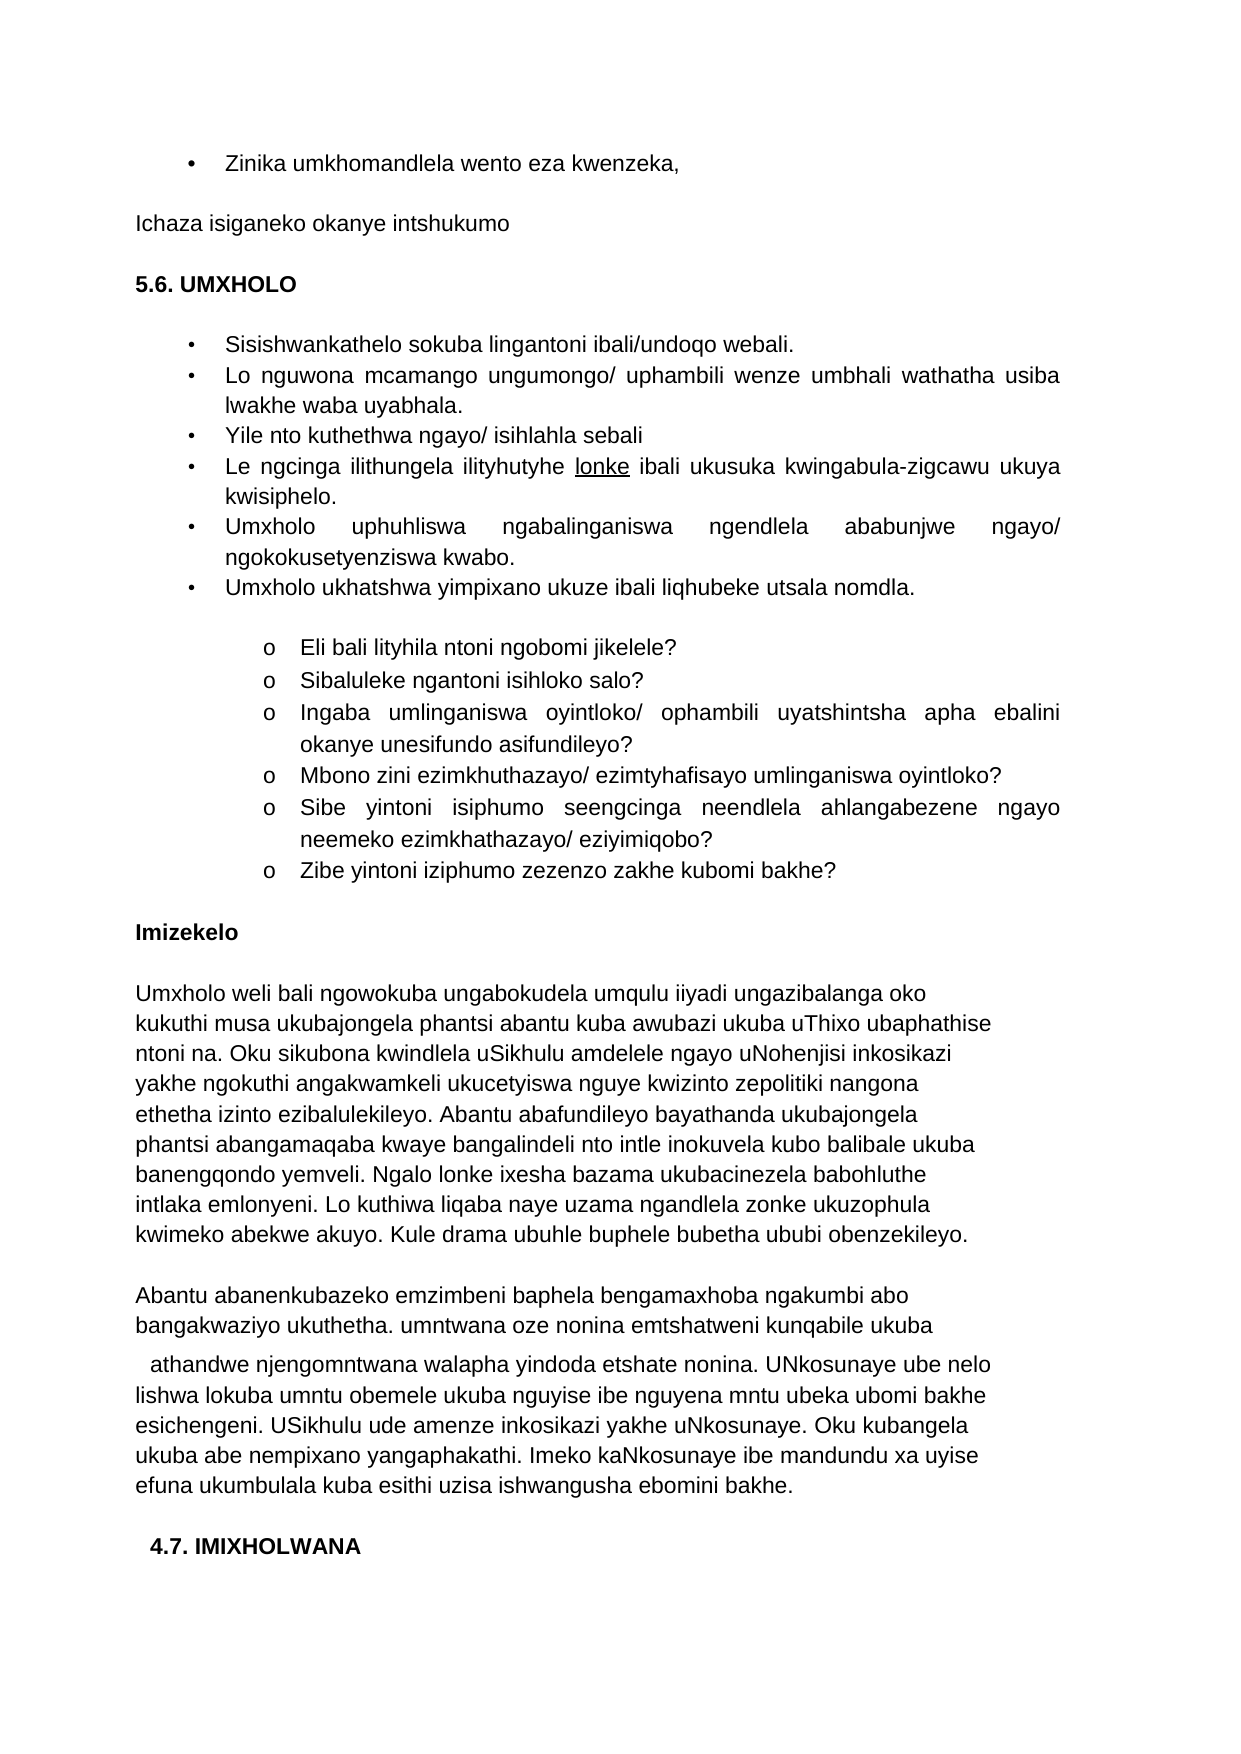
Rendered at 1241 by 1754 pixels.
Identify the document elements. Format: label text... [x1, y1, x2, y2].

text ethetha izinto ezibalulekileyo. Abantu abafundileyo bayathanda ukubajongela [135, 1101, 1061, 1127]
text lishwa lokuba umntu obemele ukuba nguyise ibe nguyena mntu ubeka ubomi bakhe [135, 1382, 1061, 1408]
list Lo nguwona mcamango ungumongo/ uphambili wenze umbhali wathatha usiba lwakhe waba uyabhala. [187, 362, 1061, 418]
text ntoni na. Oku sikubona kwindlela uSikhulu amdelele ngayo uNohenjisi inkosikazi [135, 1040, 1061, 1066]
list Ingaba umlinganiswa oyintloko/ ophambili uyatshintsha apha ebalini okanye unesifundo asifundileyo? [262, 699, 1061, 758]
text Umxholo weli bali ngowokuba ungabokudela umqulu iiyadi ungazibalanga oko [135, 980, 1061, 1006]
text yakhe ngokuthi angakwamkeli ukucetyiswa nguye kwizinto zepolitiki nangona [135, 1070, 1061, 1097]
list Sisishwankathelo sokuba lingantoni ibali/undoqo webali. [187, 331, 1061, 358]
text ukuba abe nempixano yangaphakathi. Imeko kaNkosunaye ibe mandundu xa uyise [135, 1442, 1061, 1468]
text 5.6. UMXHOLO [135, 271, 1061, 297]
text Imizekelo [135, 919, 1061, 946]
text Ichaza isiganeko okanye intshukumo [135, 210, 1061, 237]
text esichengeni. USikhulu ude amenze inkosikazi yakhe uNkosunaye. Oku kubangela [135, 1412, 1061, 1438]
text efuna ukumbulala kuba esithi uzisa ishwangusha ebomini bakhe. [135, 1472, 1061, 1499]
list Le ngcinga ilithungela ilityhutyhe lonke ibali ukusuka kwingabula-zigcawu ukuya kwisiphelo. [187, 453, 1061, 509]
list Eli bali lityhila ntoni ngobomi jikelele? [262, 634, 1061, 663]
text bangakwaziyo ukuthetha. umntwana oze nonina emtshatweni kunqabile ukuba [135, 1312, 1061, 1338]
text kukuthi musa ukubajongela phantsi abantu kuba awubazi ukuba uThixo ubaphathise [135, 1010, 1061, 1036]
list Yile nto kuthethwa ngayo/ isihlahla sebali [187, 422, 1061, 449]
text 4.7. IMIXHOLWANA [150, 1533, 1061, 1559]
list Sibaluleke ngantoni isihloko salo? [262, 667, 1061, 695]
text phantsi abangamaqaba kwaye bangalindeli nto intle inokuvela kubo balibale ukuba [135, 1131, 1061, 1157]
list Mbono zini ezimkhuthazayo/ ezimtyhafisayo umlinganiswa oyintloko? [262, 762, 1061, 790]
list Zinika umkhomandlela wento eza kwenzeka, [187, 150, 1061, 176]
text intlaka emlonyeni. Lo kuthiwa liqaba naye uzama ngandlela zonke ukuzophula [135, 1191, 1061, 1217]
text athandwe njengomntwana walapha yindoda etshate nonina. UNkosunaye ube nelo [150, 1351, 1061, 1378]
text banengqondo yemveli. Ngalo lonke ixesha bazama ukubacinezela babohluthe [135, 1161, 1061, 1187]
text Abantu abanenkubazeko emzimbeni baphela bengamaxhoba ngakumbi abo [135, 1282, 1061, 1308]
list Umxholo ukhatshwa yimpixano ukuze ibali liqhubeke utsala nomdla. [187, 574, 1061, 600]
list Sibe yintoni isiphumo seengcinga neendlela ahlangabezene ngayo neemeko ezimkhathazayo/ eziyimiqobo? [262, 794, 1061, 853]
text kwimeko abekwe akuyo. Kule drama ubuhle buphele bubetha ububi obenzekileyo. [135, 1221, 1061, 1248]
list Umxholo uphuhliswa ngabalinganiswa ngendlela ababunjwe ngayo/ ngokokusetyenziswa kwabo. [187, 513, 1061, 570]
list Zibe yintoni iziphumo zezenzo zakhe kubomi bakhe? [262, 857, 1061, 885]
